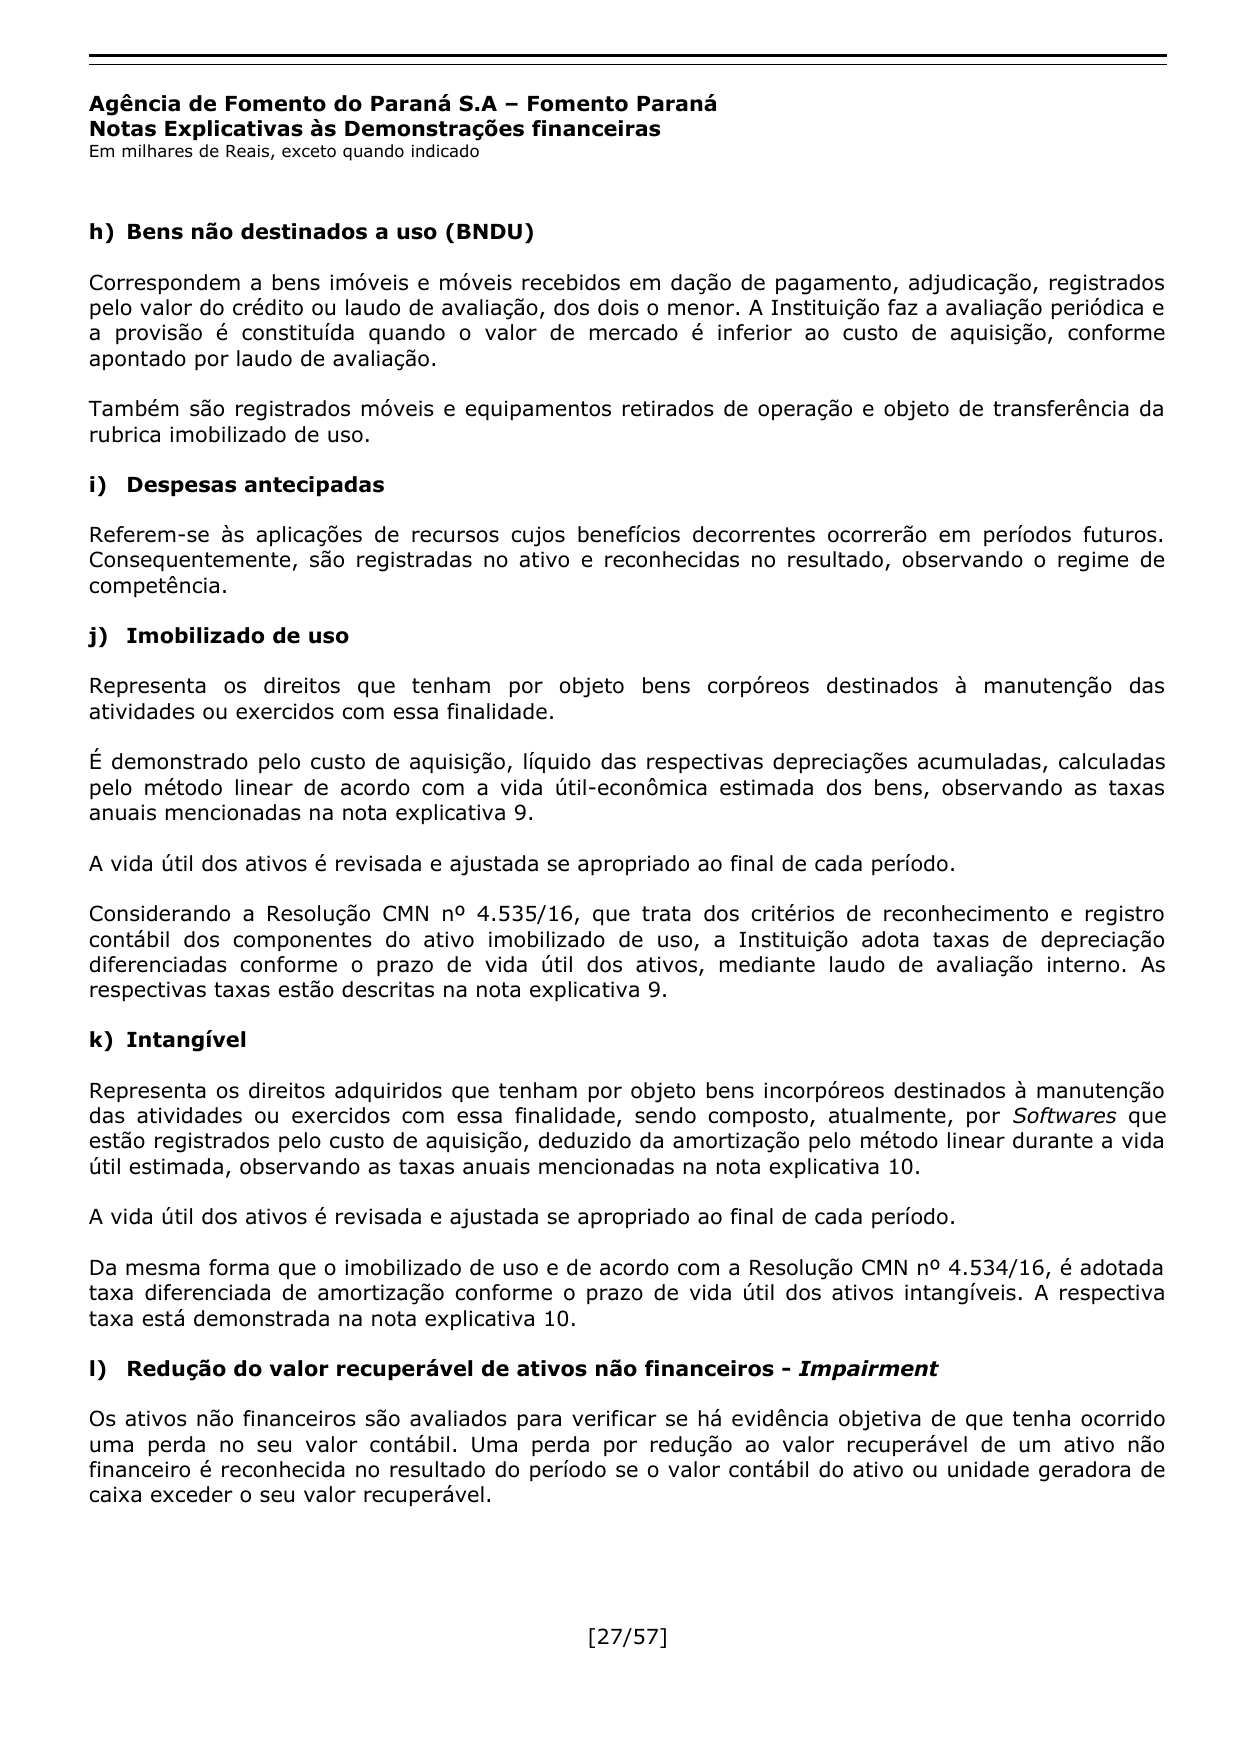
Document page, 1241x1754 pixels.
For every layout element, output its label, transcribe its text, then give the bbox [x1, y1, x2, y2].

text Representa os direitos adquiridos que tenham por objeto bens incorpóreos destinados à manutenção das atividades ou exercidos com essa finalidade, sendo composto, atualmente, por Softwares que estão registrados pelo custo de aquisição, deduzido da amortização pelo método linear durante a vida útil estimada, observando as taxas anuais mencionadas na nota explicativa 10. [89, 1077, 1167, 1178]
list Redução do valor recuperável de ativos não financeiros - Impairment [89, 1355, 1167, 1381]
text Correspondem a bens imóveis e móveis recebidos em dação de pagamento, adjudicação, registrados pelo valor do crédito ou laudo de avaliação, dos dois o menor. A Instituição faz a avaliação periódica e a provisão é constituída quando o valor de mercado é inferior ao custo de aquisição, conforme apontado por laudo de avaliação. [89, 269, 1167, 370]
text A vida útil dos ativos é revisada e ajustada se apropriado ao final de cada período. [89, 850, 1167, 875]
text Referem-se às aplicações de recursos cujos benefícios decorrentes ocorrerão em períodos futuros. Consequentemente, são registradas no ativo e reconhecidas no resultado, observando o regime de competência. [89, 522, 1167, 598]
list Despesas antecipadas [89, 471, 1167, 497]
list Bens não destinados a uso (BNDU) [89, 219, 1167, 244]
text Representa os direitos que tenham por objeto bens corpóreos destinados à manutenção das atividades ou exercidos com essa finalidade. [89, 673, 1167, 723]
text É demonstrado pelo custo de aquisição, líquido das respectivas depreciações acumuladas, calculadas pelo método linear de acordo com a vida útil-econômica estimada dos bens, observando as taxas anuais mencionadas na nota explicativa 9. [89, 749, 1167, 825]
text Os ativos não financeiros são avaliados para verificar se há evidência objetiva de que tenha ocorrido uma perda no seu valor contábil. Uma perda por redução ao valor recuperável de um ativo não financeiro é reconhecida no resultado do período se o valor contábil do ativo ou unidade geradora de caixa exceder o seu valor recuperável. [89, 1406, 1167, 1507]
text A vida útil dos ativos é revisada e ajustada se apropriado ao final de cada período. [89, 1204, 1167, 1229]
text Também são registrados móveis e equipamentos retirados de operação e objeto de transferência da rubrica imobilizado de uso. [89, 396, 1167, 446]
text Considerando a Resolução CMN nº 4.535/16, que trata dos critérios de reconhecimento e registro contábil dos componentes do ativo imobilizado de uso, a Instituição adota taxas de depreciação diferenciadas conforme o prazo de vida útil dos ativos, mediante laudo de avaliação interno. As respectivas taxas estão descritas na nota explicativa 9. [89, 901, 1167, 1002]
list Intangível [89, 1027, 1167, 1052]
text Da mesma forma que o imobilizado de uso e de acordo com a Resolução CMN nº 4.534/16, é adotada taxa diferenciada de amortização conforme o prazo de vida útil dos ativos intangíveis. A respectiva taxa está demonstrada na nota explicativa 10. [89, 1254, 1167, 1330]
list Imobilizado de uso [89, 623, 1167, 648]
